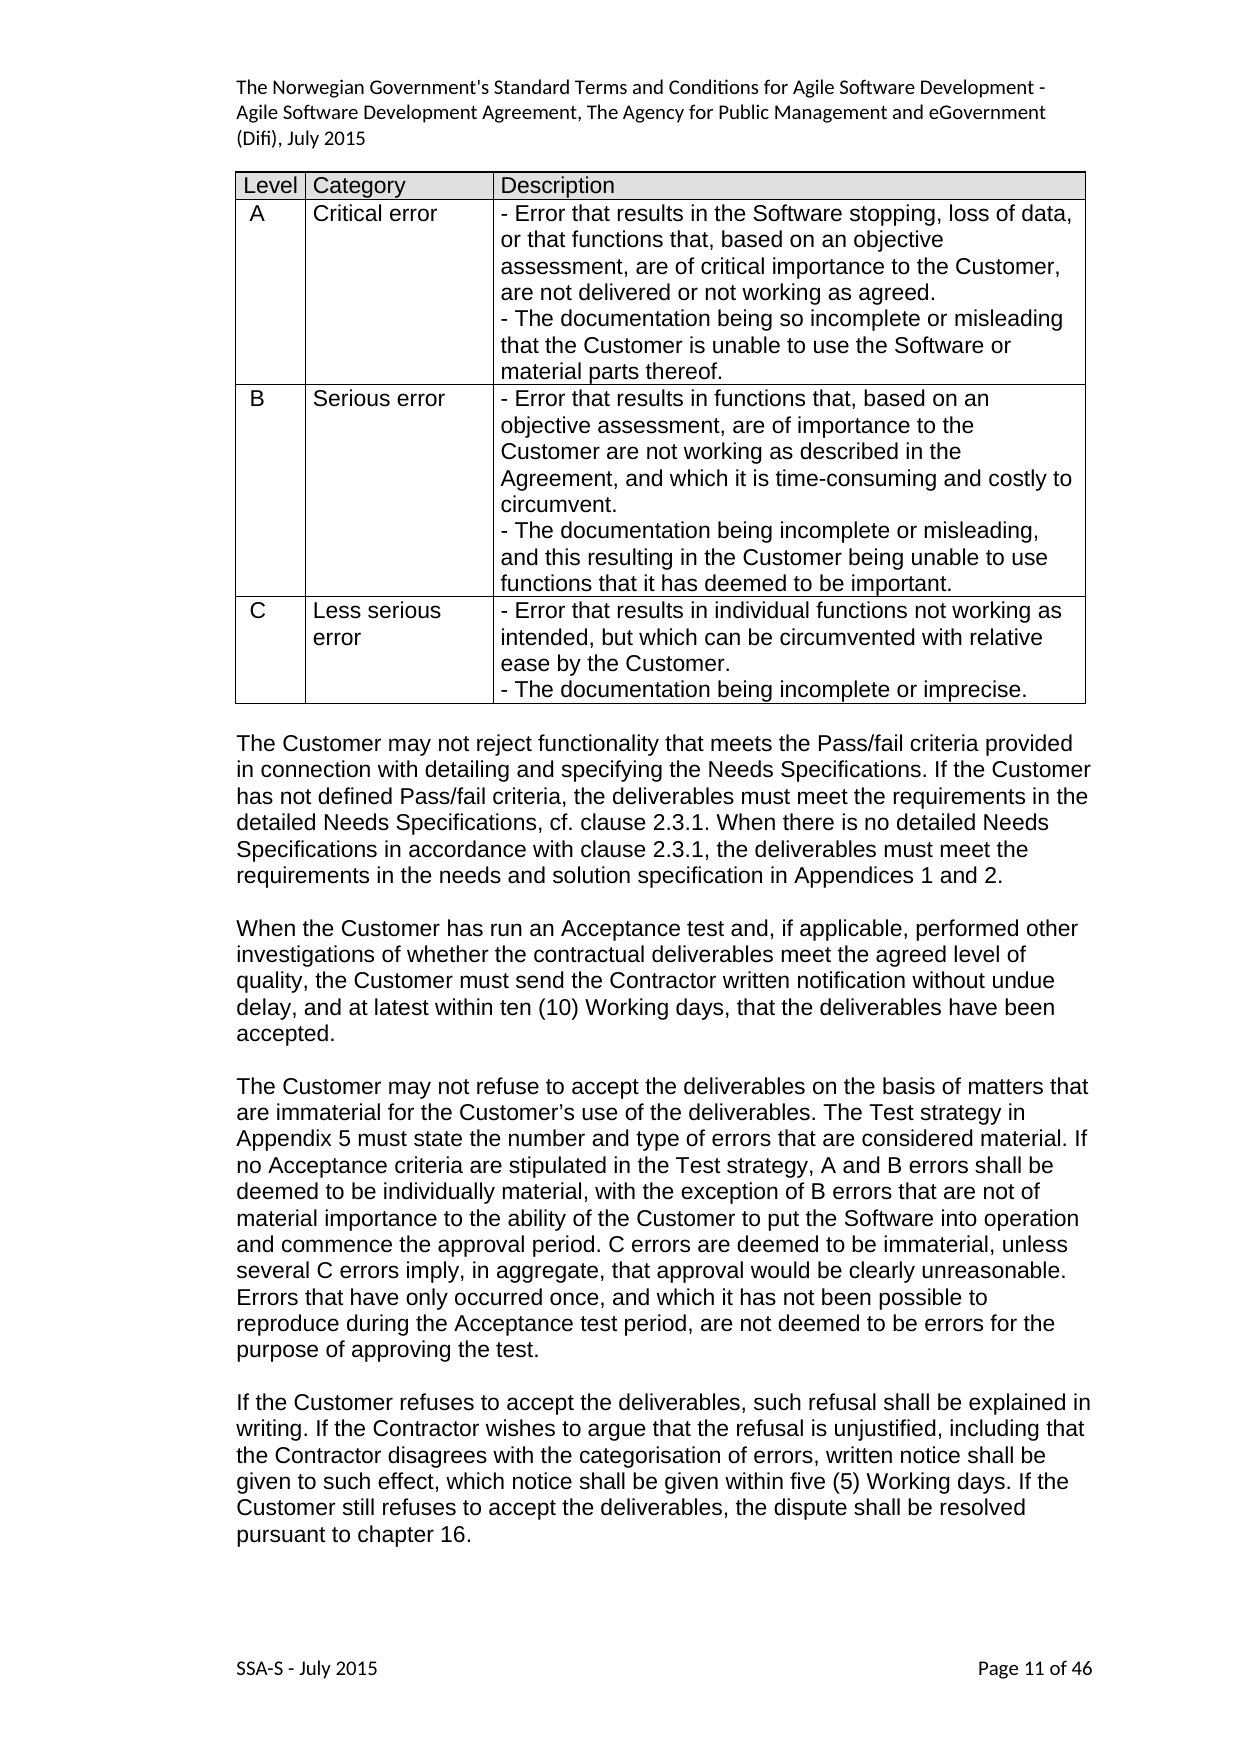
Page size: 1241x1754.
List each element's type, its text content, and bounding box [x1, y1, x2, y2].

table_header Category [306, 173, 493, 199]
table_cell Critical error [306, 200, 493, 384]
text The Customer may not refuse to accept the deliverables on the basis of matters that are immaterial for the Customer’s use of the deliverables. The Test strategy in Appendix 5 must state the number and type of errors that are considered material. If no Acceptance criteria are stipulated in the Test strategy, A and B errors shall be deemed to be individually material, with the exception of B errors that are not of material importance to the ability of the Customer to put the Software into operation and commence the approval period. C errors are deemed to be immaterial, unless several C errors imply, in aggregate, that approval would be clearly unreasonable. Errors that have only occurred once, and which it has not been possible to reproduce during the Acceptance test period, are not deemed to be errors for the purpose of approving the test. [236, 1073, 1092, 1363]
table_header Description [494, 173, 1085, 199]
table_header Level [236, 173, 305, 199]
table_cell - Error that results in functions that, based on an objective assessment, are of importance to the Customer are not working as described in the Agreement, and which it is time-consuming and costly to circumvent. - The documentation being incomplete or misleading, and this resulting in the Customer being unable to use functions that it has deemed to be important. [494, 385, 1085, 596]
table_cell B [236, 385, 305, 596]
text When the Customer has run an Acceptance test and, if applicable, performed other investigations of whether the contractual deliverables meet the agreed level of quality, the Customer must send the Contractor written notification without undue delay, and at latest within ten (10) Working days, that the deliverables have been accepted. [236, 914, 1092, 1046]
text If the Customer refuses to accept the deliverables, such refusal shall be explained in writing. If the Contractor wishes to argue that the refusal is unjustified, including that the Contractor disagrees with the categorisation of errors, written notice shall be given to such effect, which notice shall be given within five (5) Working days. If the Customer still refuses to accept the deliverables, the dispute shall be resolved pursuant to chapter 16. [236, 1389, 1092, 1547]
table_cell A [236, 200, 305, 384]
table_cell Serious error [306, 385, 493, 596]
table_cell - Error that results in individual functions not working as intended, but which can be circumvented with relative ease by the Customer. - The documentation being incomplete or imprecise. [494, 597, 1085, 703]
table_cell - Error that results in the Software stopping, loss of data, or that functions that, based on an objective assessment, are of critical importance to the Customer, are not delivered or not working as agreed. - The documentation being so incomplete or misleading that the Customer is unable to use the Software or material parts thereof. [494, 200, 1085, 384]
table_cell Less serious error [306, 597, 493, 703]
text The Customer may not reject functionality that meets the Pass/fail criteria provided in connection with detailing and specifying the Needs Specifications. If the Customer has not defined Pass/fail criteria, the deliverables must meet the requirements in the detailed Needs Specifications, cf. clause 2.3.1. When there is no detailed Needs Specifications in accordance with clause 2.3.1, the deliverables must meet the requirements in the needs and solution specification in Appendices 1 and 2. [236, 730, 1092, 888]
table_cell C [236, 597, 305, 703]
